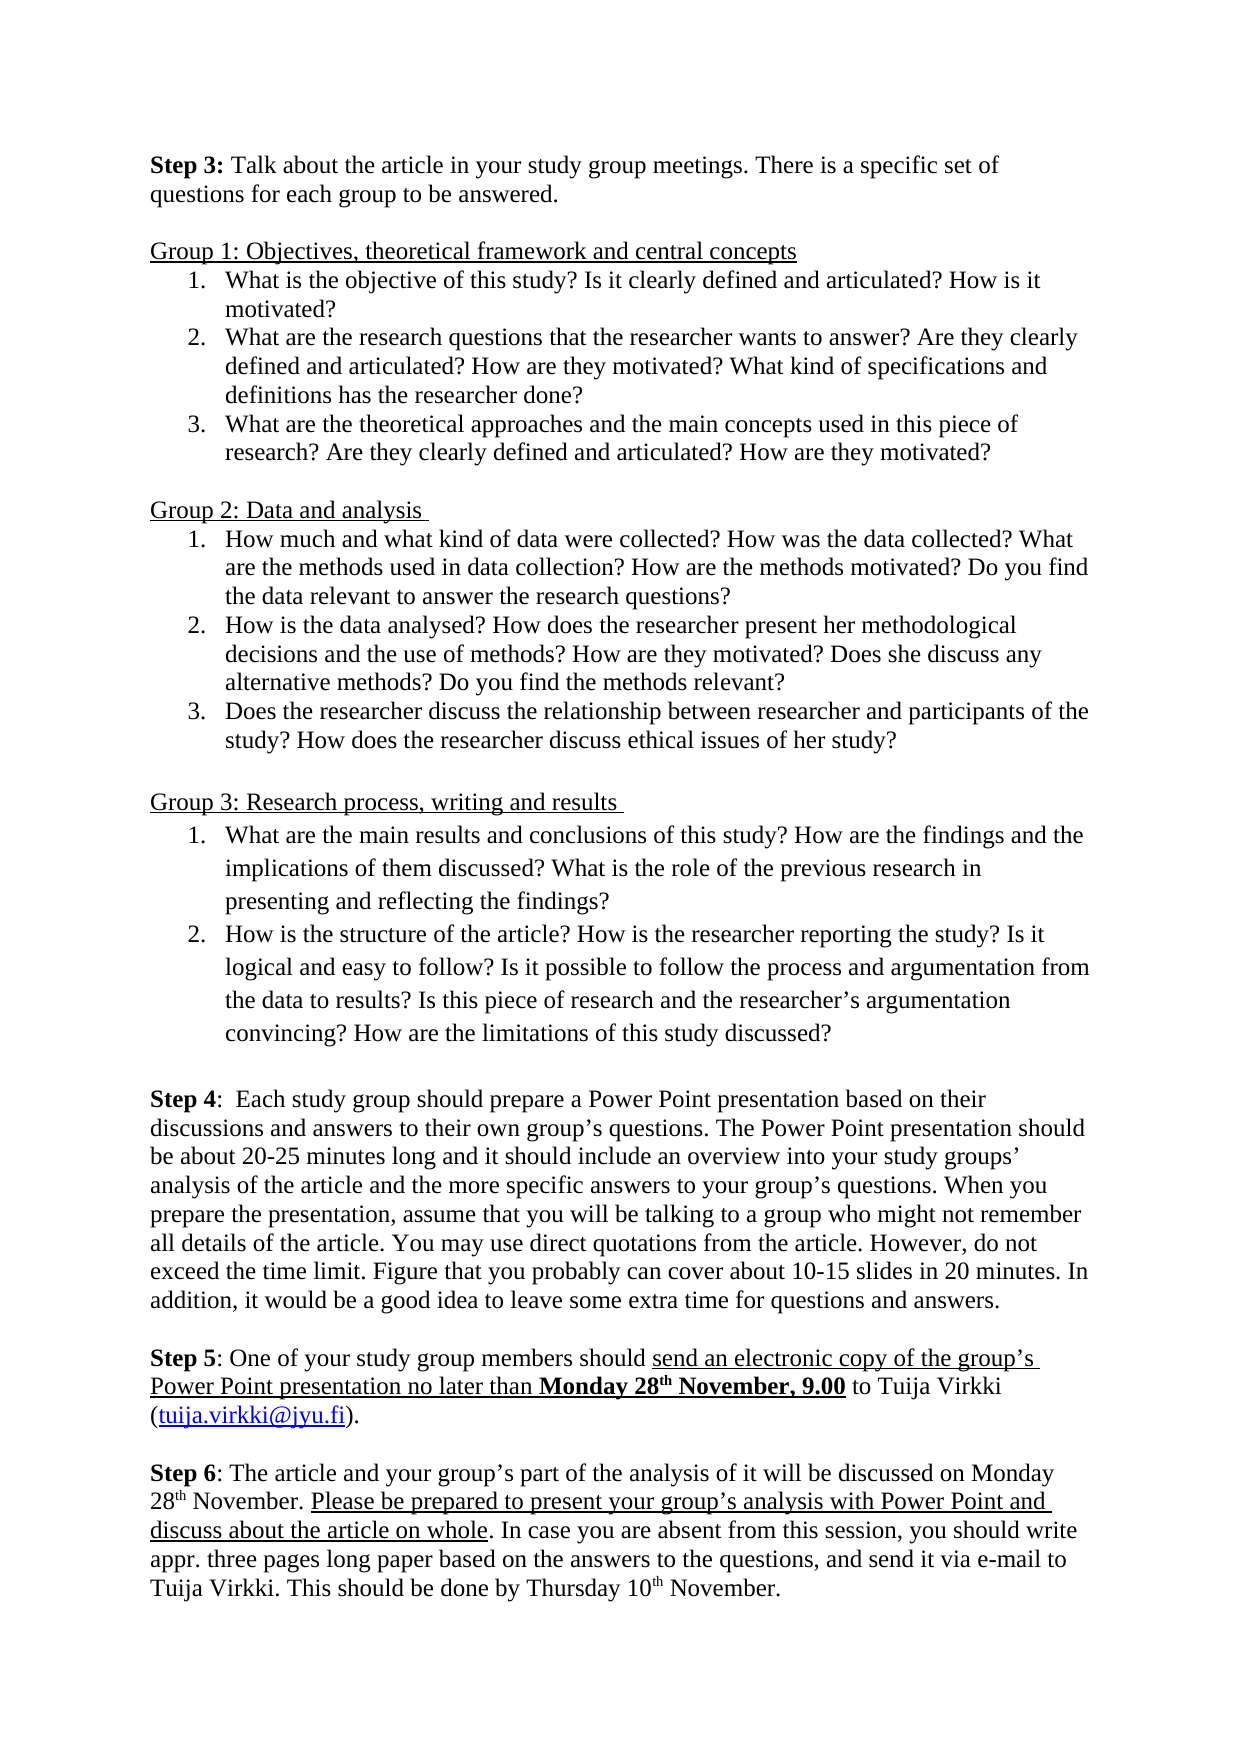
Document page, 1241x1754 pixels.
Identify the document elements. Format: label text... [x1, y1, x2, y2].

text Group 1: Objectives, theoretical framework and central concepts [150, 236, 1090, 265]
list How is the data analysed? How does the researcher present her methodological decisions and the use of methods? How are they motivated? Does she discuss any alternative methods? Do you find the methods relevant? [187, 610, 1090, 696]
text Step 3: Talk about the article in your study group meetings. There is a specific set of questions for each group to be answered. [150, 150, 1090, 207]
list What is the objective of this study? Is it clearly defined and articulated? How is it motivated? [187, 265, 1090, 322]
text Group 2: Data and analysis [150, 495, 1090, 524]
list What are the theoretical approaches and the main concepts used in this piece of research? Are they clearly defined and articulated? How are they motivated? [187, 409, 1090, 466]
text Step 4: Each study group should prepare a Power Point presentation based on their discussions and answers to their own group’s questions. The Power Point presentation should be about 20-25 minutes long and it should include an overview into your study groups’ analysis of the article and the more specific answers to your group’s questions. When you prepare the presentation, assume that you will be talking to a group who might not remember all details of the article. You may use direct quotations from the article. However, do not exceed the time limit. Figure that you probably can cover about 10-15 slides in 20 minutes. In addition, it would be a good idea to leave some extra time for questions and answers. [150, 1084, 1090, 1314]
text Step 5: One of your study group members should send an electronic copy of the group’s Power Point presentation no later than Monday 28th November, 9.00 to Tuija Virkki (tuija.virkki@jyu.fi). [150, 1343, 1090, 1429]
list How is the structure of the article? How is the researcher reporting the study? Is it logical and easy to follow? Is it possible to follow the process and argumentation from the data to results? Is this piece of research and the researcher’s argumentation convincing? How are the limitations of this study discussed? [187, 919, 1090, 1047]
text Step 6: The article and your group’s part of the analysis of it will be discussed on Monday 28th November. Please be prepared to present your group’s analysis with Power Point and discuss about the article on whole. In case you are absent from this session, you should write appr. three pages long paper based on the answers to the questions, and send it via e-mail to Tuija Virkki. This should be done by Thursday 10th November. [150, 1458, 1090, 1601]
list What are the research questions that the researcher wants to answer? Are they clearly defined and articulated? How are they motivated? What kind of specifications and definitions has the researcher done? [187, 322, 1090, 409]
list What are the main results and conclusions of this study? How are the findings and the implications of them discussed? What is the role of the previous research in presenting and reflecting the findings? [187, 820, 1090, 914]
list Does the researcher discuss the relationship between researcher and participants of the study? How does the researcher discuss ethical issues of her study? [187, 696, 1090, 754]
text Group 3: Research process, writing and results [150, 787, 1090, 816]
list How much and what kind of data were collected? How was the data collected? What are the methods used in data collection? How are the methods motivated? Do you find the data relevant to answer the research questions? [187, 524, 1090, 610]
